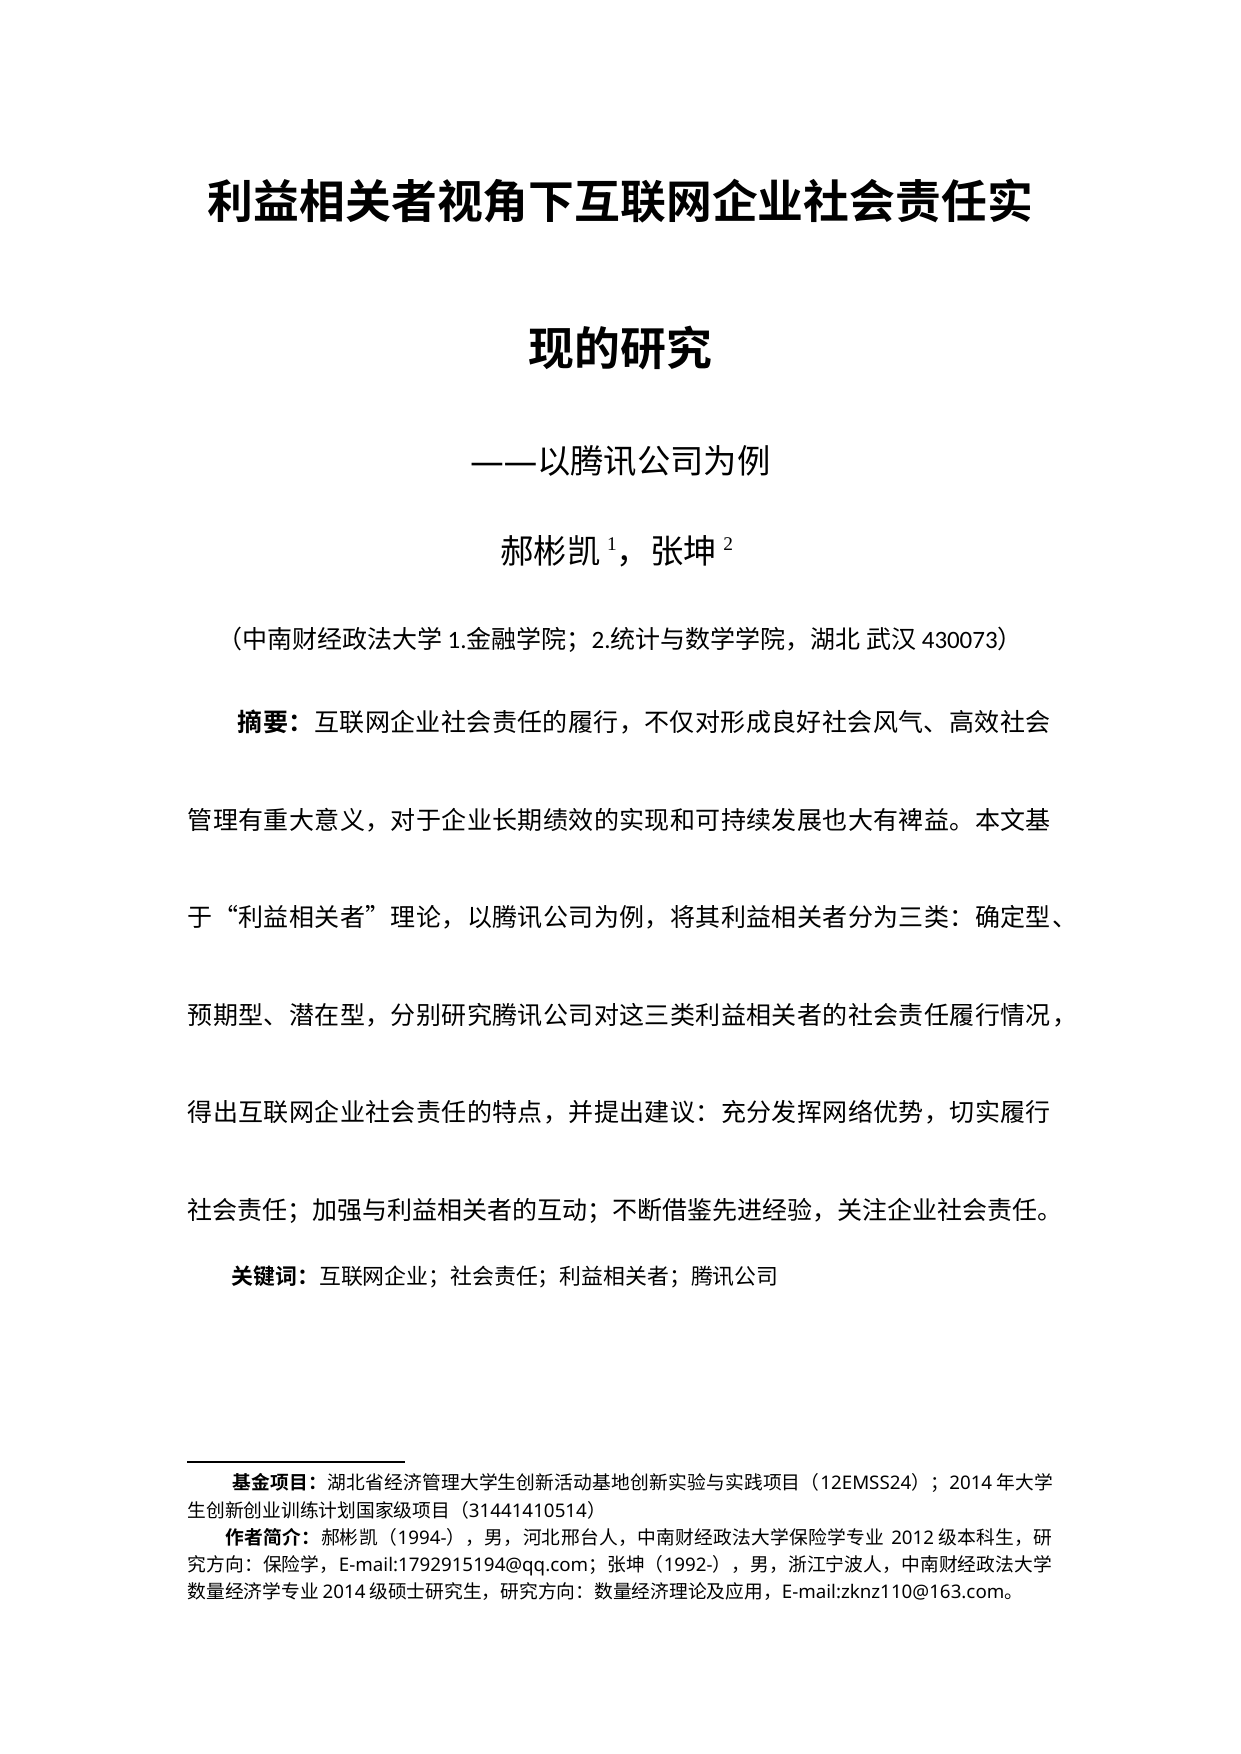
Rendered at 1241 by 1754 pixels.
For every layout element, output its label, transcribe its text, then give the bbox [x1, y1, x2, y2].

text 郝彬凯1，张坤2 [187, 516, 1053, 581]
text （中南财经政法大学1.金融学院；2.统计与数学学院，湖北 武汉 430073） [187, 605, 1053, 670]
text 摘要：互联网企业社会责任的履行，不仅对形成良好社会风气、高效社会管理有重大意义，对于企业长期绩效的实现和可持续发展也大有裨益。本文基于“利益相关者”理论，以腾讯公司为例，将其利益相关者分为三类：确定型、预期型、潜在型，分别研究腾讯公司对这三类利益相关者的社会责任履行情况，得出互联网企业社会责任的特点，并提出建议：充分发挥网络优势，切实履行社会责任；加强与利益相关者的互动；不断借鉴先进经验，关注企业社会责任。 [187, 688, 1053, 1241]
text ——以腾讯公司为例 [187, 427, 1053, 492]
text 关键词：互联网企业；社会责任；利益相关者；腾讯公司 [187, 1259, 1053, 1291]
text 利益相关者视角下互联网企业社会责任实现的研究 [187, 150, 1053, 394]
